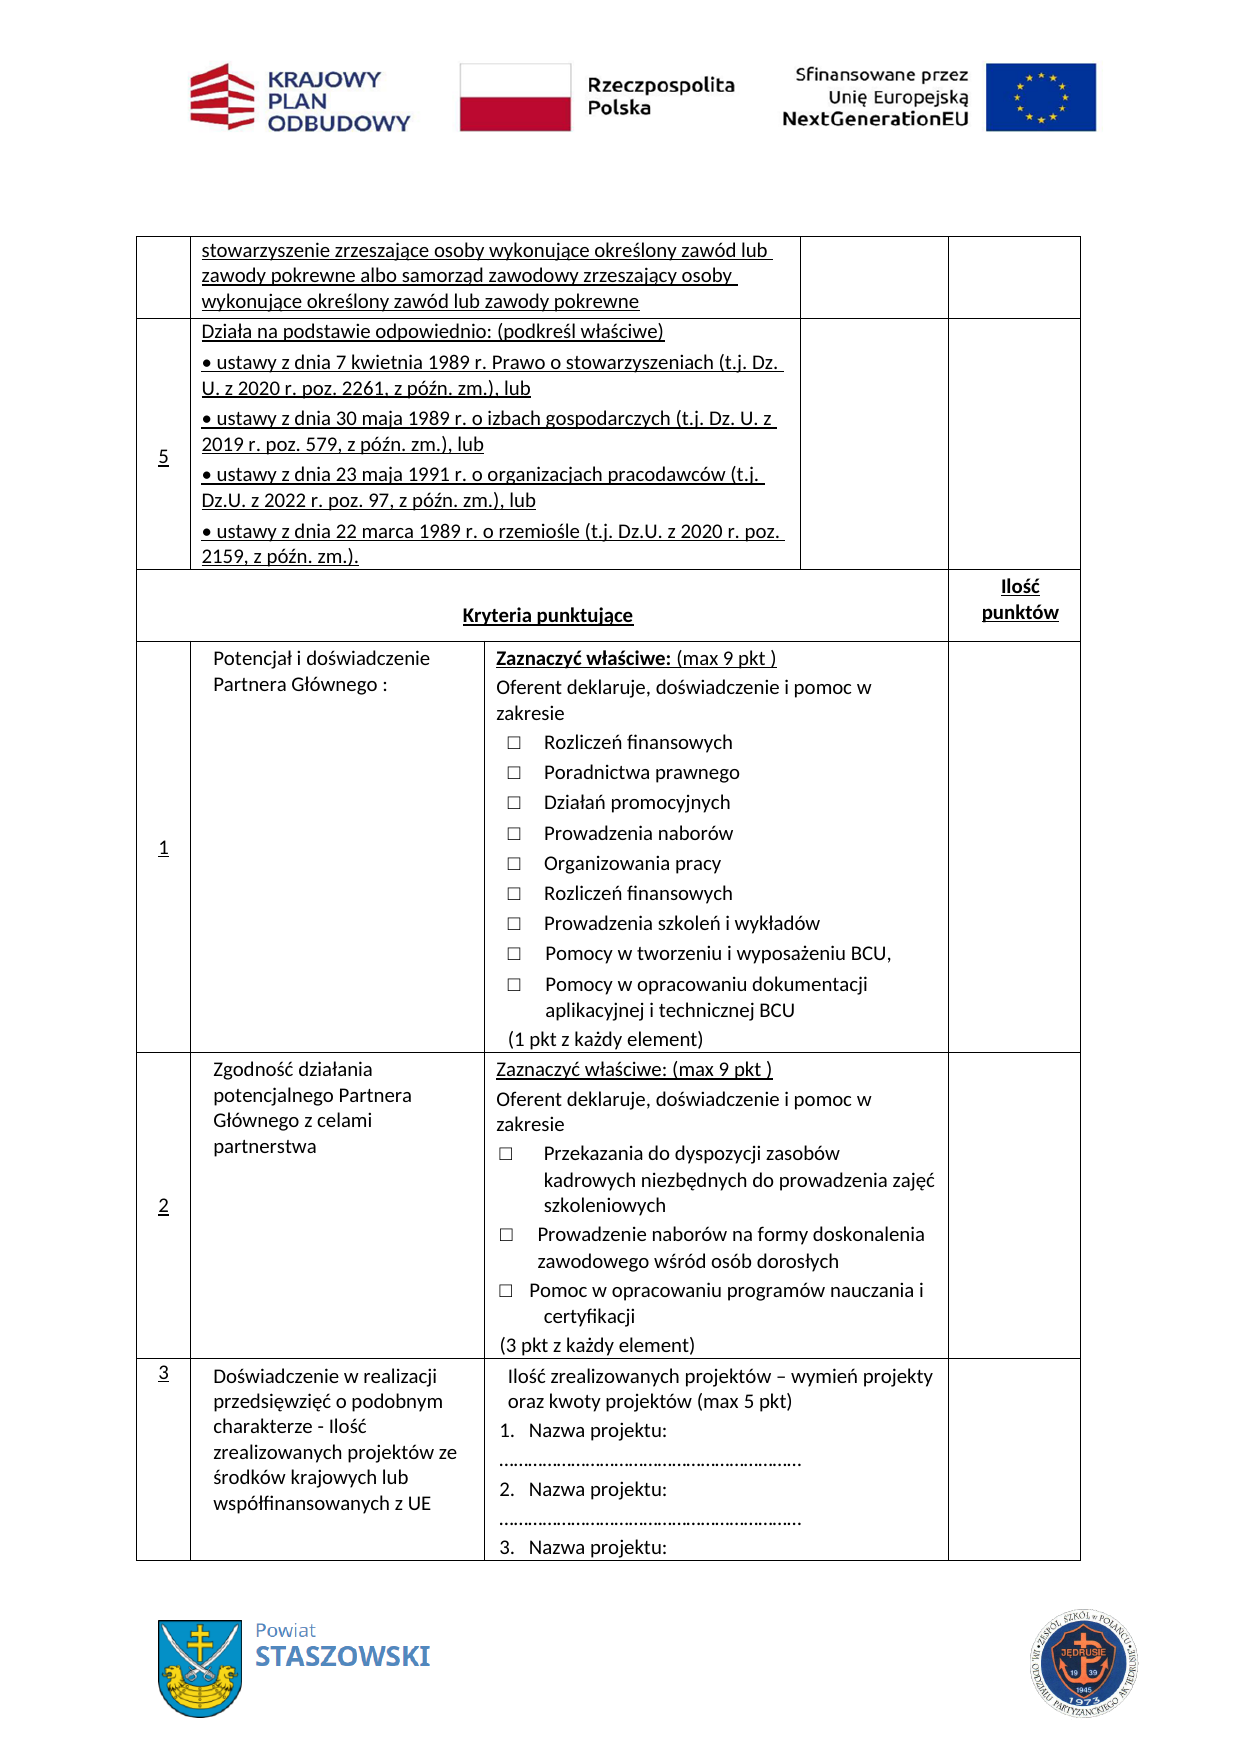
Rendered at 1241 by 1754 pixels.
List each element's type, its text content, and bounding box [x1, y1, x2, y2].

table_cell Zaznaczyć właściwe: (max 9 pkt ) Oferent deklaruje, doświadczenie i pomoc w zakresie Rozliczeń finansowych Poradnictwa prawnego Działań promocyjnych Prowadzenia naborów Organizowania pracy Rozliczeń finansowych Prowadzenia szkoleń i wykładów Pomocy w tworzeniu i wyposażeniu BCU, Pomocy w opracowaniu dokumentacji aplikacyjnej i technicznej BCU (1 pkt z każdy element) [485, 642, 948, 1052]
table_cell Doświadczenie w realizacji przedsięwzięć o podobnym charakterze - Ilość zrealizowanych projektów ze środków krajowych lub współfinansowanych z UE [191, 1359, 484, 1559]
table_cell 1 [137, 642, 190, 1052]
table_cell Działa na podstawie odpowiednio: (podkreśl właściwe) • ustawy z dnia 7 kwietnia 1989 r. Prawo o stowarzyszeniach (t.j. Dz. U. z 2020 r. poz. 2261, z późn. zm.), lub • ustawy z dnia 30 maja 1989 r. o izbach gospodarczych (t.j. Dz. U. z 2019 r. poz. 579, z późn. zm.), lub • ustawy z dnia 23 maja 1991 r. o organizacjach pracodawców (t.j. Dz.U. z 2022 r. poz. 97, z późn. zm.), lub • ustawy z dnia 22 marca 1989 r. o rzemiośle (t.j. Dz.U. z 2020 r. poz. 2159, z późn. zm.). [191, 319, 800, 569]
table_cell 2 [137, 1053, 190, 1358]
table_cell [949, 1359, 1080, 1559]
table_cell Zgodność działania potencjalnego Partnera Głównego z celami partnerstwa [191, 1053, 484, 1358]
picture [1022, 1606, 1146, 1721]
picture [147, 1606, 461, 1732]
table_cell Kryteria punktujące [137, 570, 948, 641]
table_cell [949, 1053, 1080, 1358]
table_cell Potencjał i doświadczenie Partnera Głównego : [191, 642, 484, 1052]
table_cell [949, 237, 1080, 318]
table_cell [801, 319, 948, 569]
table_cell [801, 237, 948, 318]
table_cell 5 [137, 319, 190, 569]
table_cell Ilość punktów [949, 570, 1080, 641]
table_cell [949, 319, 1080, 569]
table_cell [949, 642, 1080, 1052]
table_cell 4 [137, 237, 190, 318]
table_cell 3 [137, 1359, 190, 1559]
table_cell Zaznaczyć właściwe: (max 9 pkt ) Oferent deklaruje, doświadczenie i pomoc w zakresie Przekazania do dyspozycji zasobów kadrowych niezbędnych do prowadzenia zajęć szkoleniowych Prowadzenie naborów na formy doskonalenia zawodowego wśród osób dorosłych Pomoc w opracowaniu programów nauczania i certyfikacji (3 pkt z każdy element) [485, 1053, 948, 1358]
